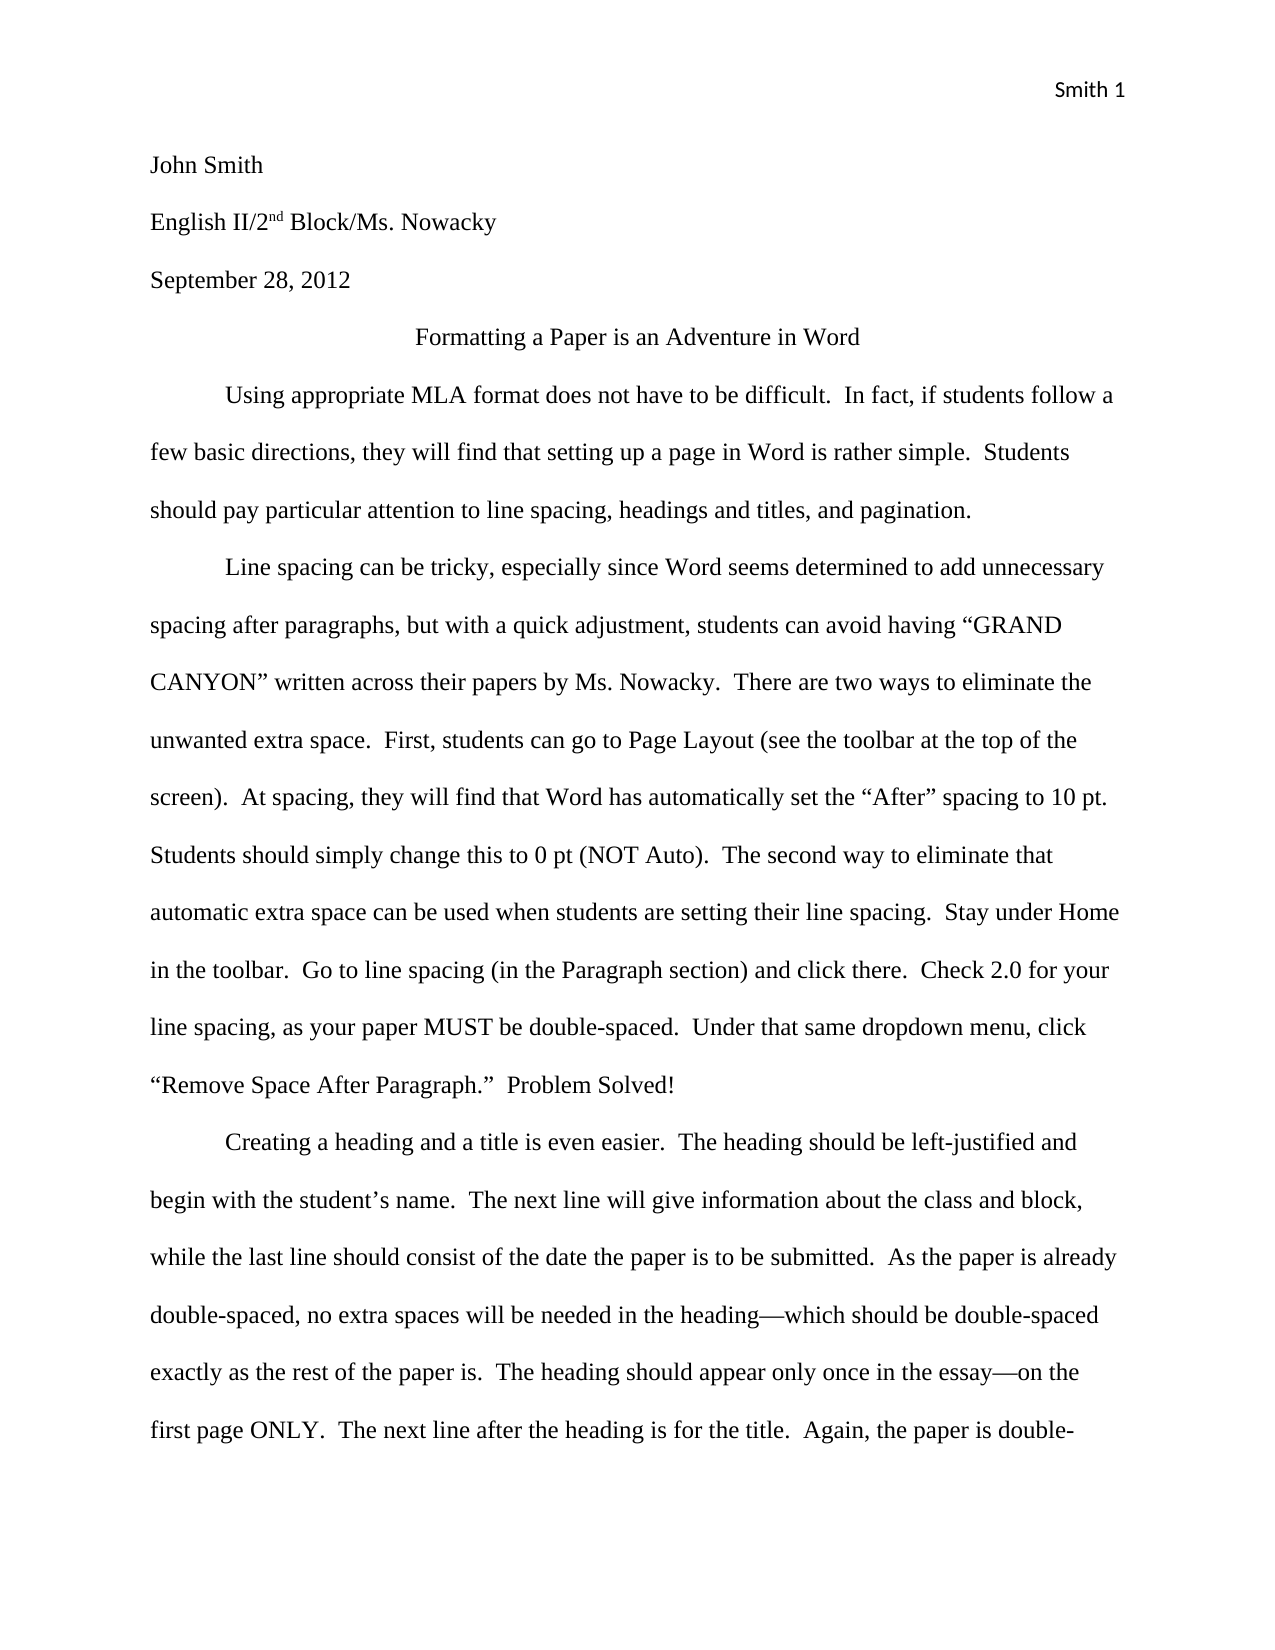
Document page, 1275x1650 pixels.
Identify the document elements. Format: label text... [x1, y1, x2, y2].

text Using appropriate MLA format does not have to be difficult. In fact, if students follow a few basic directions, they will find that setting up a page in Word is rather simple. Students should pay particular attention to line spacing, headings and titles, and pagination. [150, 380, 1125, 524]
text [150, 1127, 1125, 1444]
text Line spacing can be tricky, especially since Word seems determined to add unnecessary spacing after paragraphs, but with a quick adjustment, students can avoid having “GRAND CANYON” written across their papers by Ms. Nowacky. There are two ways to eliminate the unwanted extra space. First, students can go to Page Layout (see the toolbar at the top of the screen). At spacing, they will find that Word has automatically set the “After” spacing to 10 pt. Students should simply change this to 0 pt (NOT Auto). The second way to eliminate that automatic extra space can be used when students are setting their line spacing. Stay under Home in the toolbar. Go to line spacing (in the Paragraph section) and click there. Check 2.0 for your line spacing, as your paper MUST be double-spaced. Under that same dropdown menu, click “Remove Space After Paragraph.” Problem Solved! [150, 552, 1125, 1099]
text Formatting a Paper is an Adventure in Word [150, 322, 1125, 351]
text September 28, 2012 [150, 265, 1125, 294]
text John Smith [150, 150, 1125, 179]
text English II/2nd Block/Ms. Nowacky [150, 207, 1125, 236]
